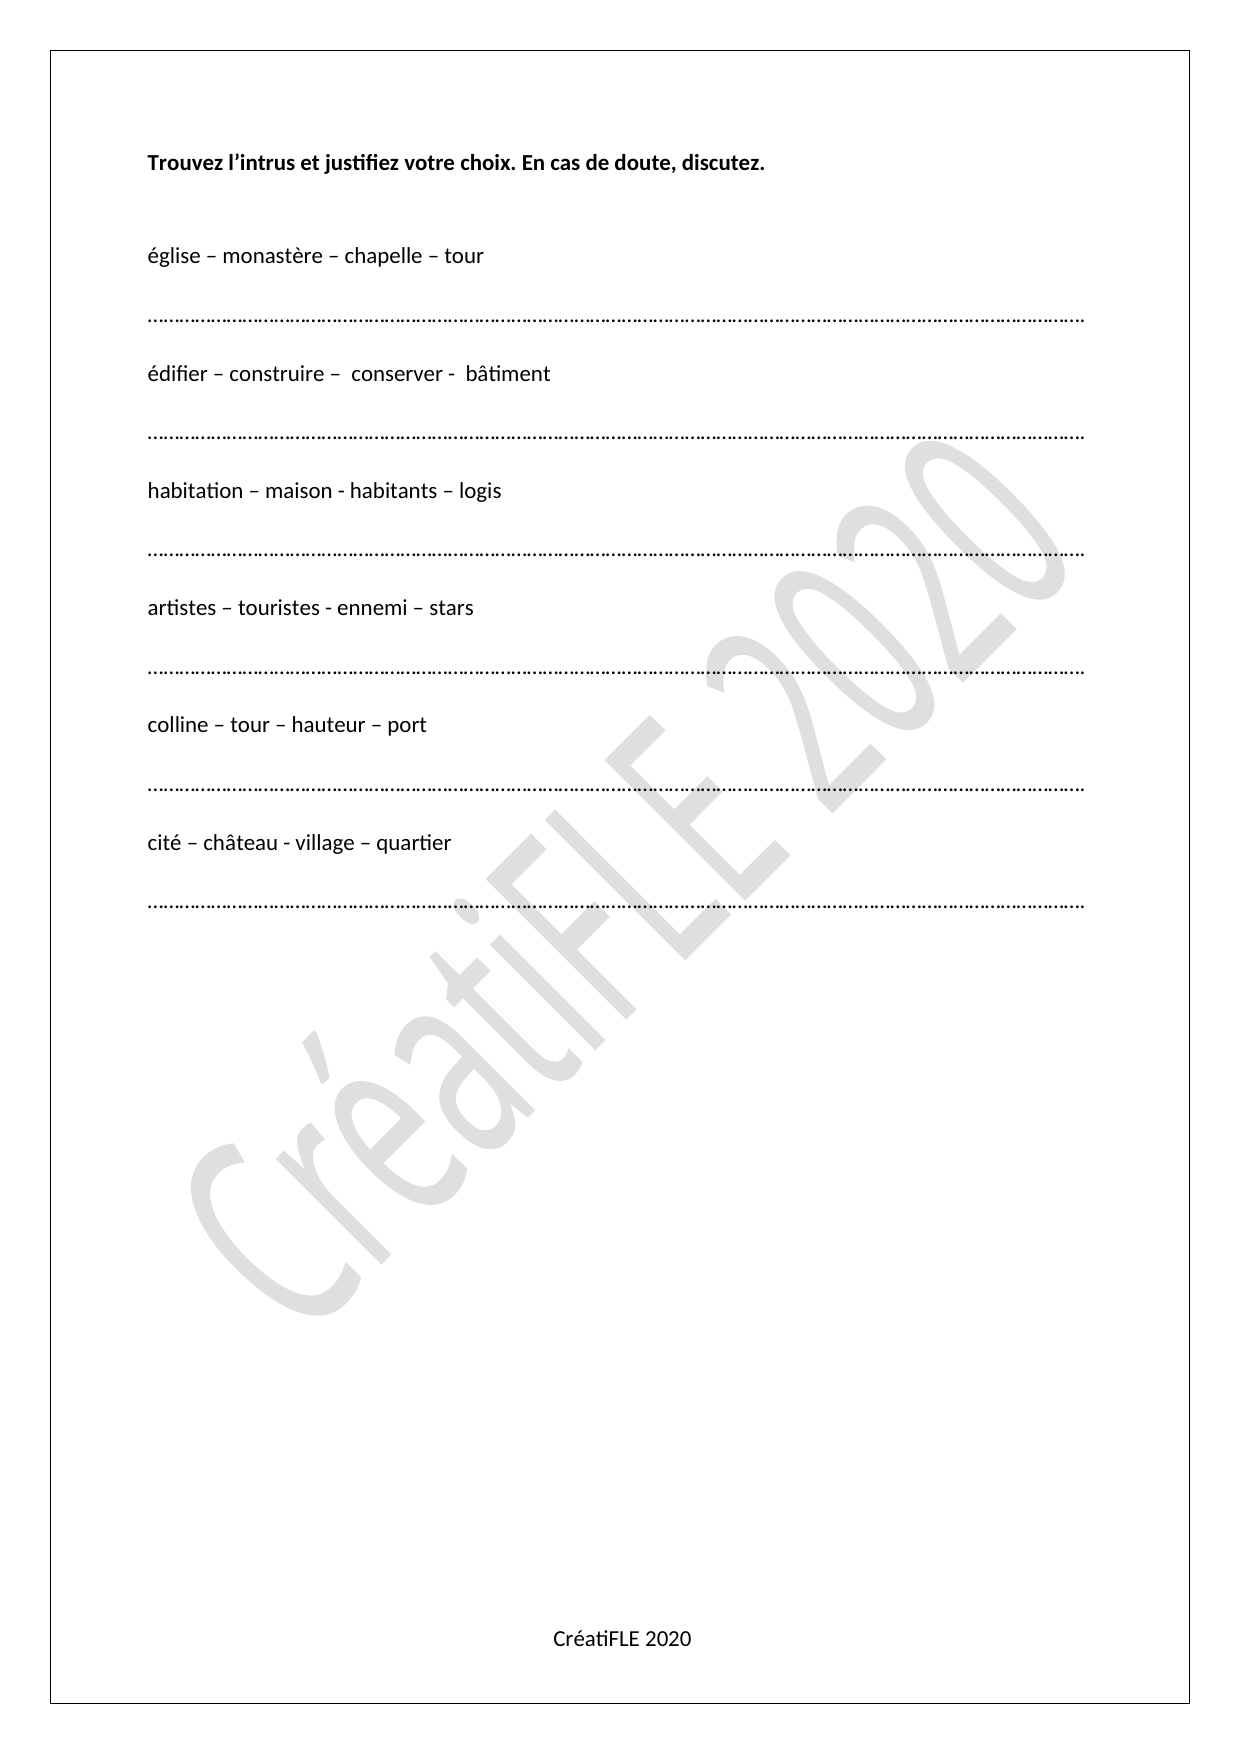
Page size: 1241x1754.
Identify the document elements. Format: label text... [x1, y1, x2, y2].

text édifier – construire – conserver - bâtiment [147, 359, 1093, 387]
text ……………………………………………………………………………………………………………………………………………………………. [147, 886, 1093, 914]
text colline – tour – hauteur – port [147, 711, 1093, 738]
text ……………………………………………………………………………………………………………………………………………………………. [147, 534, 1093, 563]
text ……………………………………………………………………………………………………………………………………………………………. [147, 300, 1093, 328]
text ……………………………………………………………………………………………………………………………………………………………. [147, 652, 1093, 680]
text artistes – touristes - ennemi – stars [147, 593, 1093, 621]
text ……………………………………………………………………………………………………………………………………………………………. [147, 417, 1093, 445]
text ……………………………………………………………………………………………………………………………………………………………. [147, 769, 1093, 797]
text église – monastère – chapelle – tour [147, 241, 1093, 269]
text Trouvez l’intrus et justifiez votre choix. En cas de doute, discutez. [147, 148, 1093, 176]
text cité – château - village – quartier [147, 828, 1093, 856]
text habitation – maison - habitants – logis [147, 476, 1093, 504]
